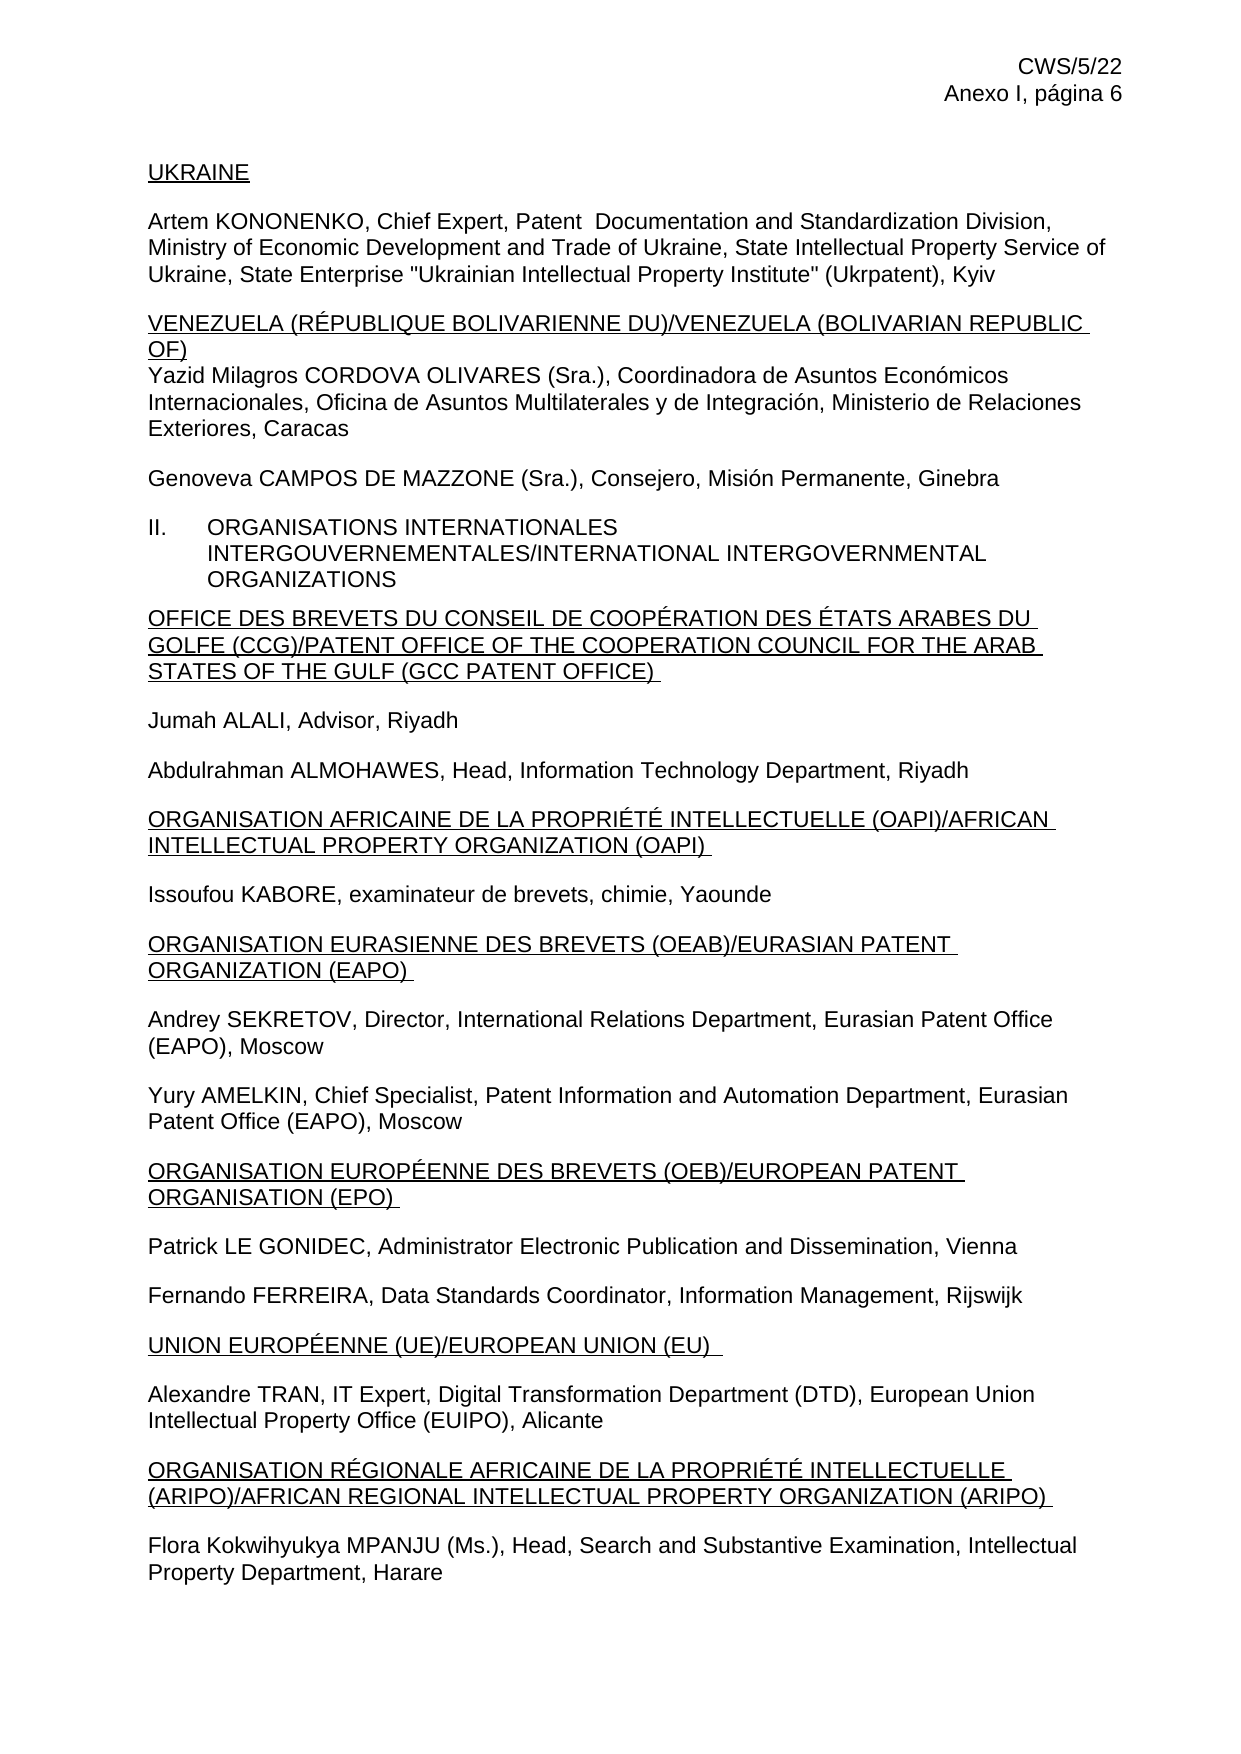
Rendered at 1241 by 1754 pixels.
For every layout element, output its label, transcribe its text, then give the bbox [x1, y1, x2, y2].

text UNION EUROPÉENNE (UE)/EUROPEAN UNION (EU) [148, 1332, 1122, 1358]
text Fernando FERREIRA, Data Standards Coordinator, Information Management, Rijswijk [148, 1282, 1122, 1309]
text Yury AMELKIN, Chief Specialist, Patent Information and Automation Department, Eurasian Patent Office (EAPO), Moscow [148, 1082, 1122, 1135]
text Abdulrahman ALMOHAWES, Head, Information Technology Department, Riyadh [148, 757, 1122, 783]
text VENEZUELA (RÉPUBLIQUE BOLIVARIENNE DU)/VENEZUELA (BOLIVARIAN REPUBLIC OF) [148, 310, 1122, 362]
text ORGANISATION EUROPÉENNE DES BREVETS (OEB)/EUROPEAN PATENT ORGANISATION (EPO) [148, 1158, 1122, 1210]
text OFFICE DES BREVETS DU CONSEIL DE COOPÉRATION DES ÉTATS ARABES DU GOLFE (CCG)/PATENT OFFICE OF THE COOPERATION COUNCIL FOR THE ARAB STATES OF THE GULF (GCC PATENT OFFICE) [148, 605, 1122, 684]
text Jumah ALALI, Advisor, Riyadh [148, 707, 1122, 734]
text ORGANISATION AFRICAINE DE LA PROPRIÉTÉ INTELLECTUELLE (OAPI)/AFRICAN INTELLECTUAL PROPERTY ORGANIZATION (OAPI) [148, 806, 1122, 858]
text ORGANISATION RÉGIONALE AFRICAINE DE LA PROPRIÉTÉ INTELLECTUELLE (ARIPO)/AFRICAN REGIONAL INTELLECTUAL PROPERTY ORGANIZATION (ARIPO) [148, 1457, 1122, 1509]
text Genoveva CAMPOS DE MAZZONE (Sra.), Consejero, Misión Permanente, Ginebra [148, 464, 1122, 491]
text Flora Kokwihyukya MPANJU (Ms.), Head, Search and Substantive Examination, Intellectual Property Department, Harare [148, 1532, 1122, 1585]
text Andrey SEKRETOV, Director, International Relations Department, Eurasian Patent Office (EAPO), Moscow [148, 1006, 1122, 1059]
text Patrick LE GONIDEC, Administrator Electronic Publication and Dissemination, Vienna [148, 1233, 1122, 1259]
text Alexandre TRAN, IT Expert, Digital Transformation Department (DTD), European Union Intellectual Property Office (EUIPO), Alicante [148, 1381, 1122, 1434]
text Yazid Milagros CORDOVA OLIVARES (Sra.), Coordinadora de Asuntos Económicos Internacionales, Oficina de Asuntos Multilaterales y de Integración, Ministerio de Relaciones Exteriores, Caracas [148, 362, 1122, 442]
text UKRAINE [148, 158, 1122, 185]
subtitle II. ORGANISATIONS INTERNATIONALES INTERGOUVERNEMENTALES/INTERNATIONAL INTERGOVERNMENTAL ORGANIZATIONS [148, 514, 1122, 593]
text Artem KONONENKO, Chief Expert, Patent Documentation and Standardization Division, Ministry of Economic Development and Trade of Ukraine, State Intellectual Property Service of Ukraine, State Enterprise "Ukrainian Intellectual Property Institute" (Ukrpatent), Kyiv [148, 208, 1122, 287]
text Issoufou KABORE, examinateur de brevets, chimie, Yaounde [148, 881, 1122, 908]
text ORGANISATION EURASIENNE DES BREVETS (OEAB)/EURASIAN PATENT ORGANIZATION (EAPO) [148, 931, 1122, 983]
